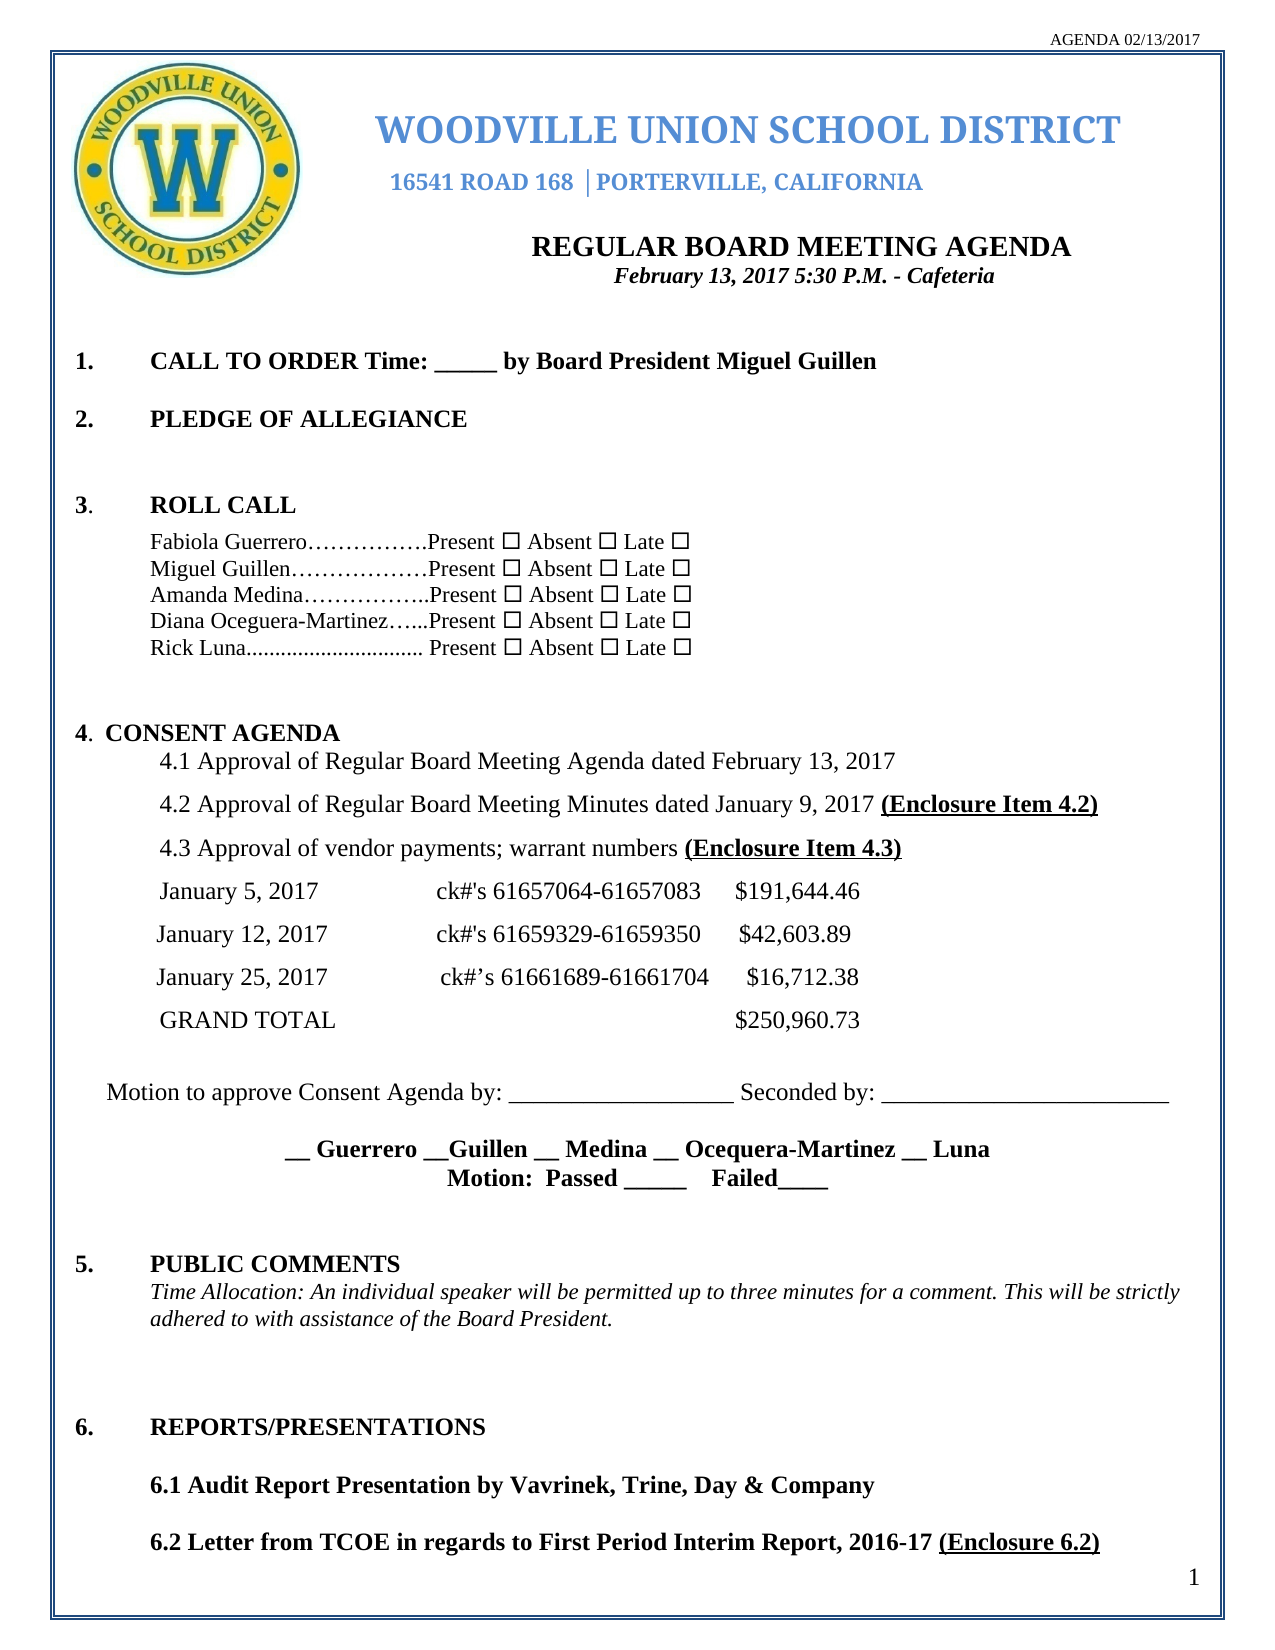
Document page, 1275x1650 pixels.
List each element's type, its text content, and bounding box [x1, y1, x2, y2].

text Time Allocation: An individual speaker will be permitted up to three minutes for a comment. This will be strictly adhered to with assistance of the Board President. [150, 1278, 1200, 1331]
text February 13, 2017 5:30 P.M. - Cafeteria [225, 262, 1200, 289]
picture [71, 60, 303, 278]
text 4.3 Approval of vendor payments; warrant numbers (Enclosure Item 4.3) [159, 833, 1200, 861]
text January 5, 2017 ck#'s 61657064-61657083 $191,644.46 [159, 876, 1200, 904]
text Miguel Guillen………………Present Absent Late [75, 555, 1200, 581]
list PLEDGE OF ALLEGIANCE [75, 404, 1200, 433]
text Diana Oceguera-Martinez…...Present Absent Late [75, 607, 1200, 634]
text Rick Luna............................... Present Absent Late [75, 634, 1200, 660]
text 3. ROLL CALL [75, 490, 1200, 519]
text Motion to approve Consent Agenda by: __________________ Seconded by: _______________________ [75, 1077, 1200, 1106]
text Fabiola Guerrero…………….Present Absent Late [150, 528, 1200, 555]
text 5. PUBLIC COMMENTS [75, 1249, 1200, 1278]
text 6.1 Audit Report Presentation by Vavrinek, Trine, Day & Company [75, 1470, 1200, 1499]
text Motion: Passed _____ Failed____ [75, 1163, 1200, 1192]
text REGULAR BOARD MEETING AGENDA [75, 229, 1200, 262]
text 4.1 Approval of Regular Board Meeting Agenda dated February 13, 2017 [159, 746, 1200, 775]
text 6.2 Letter from TCOE in regards to First Period Interim Report, 2016-17 (Enclosure 6.2) [75, 1527, 1200, 1556]
text January 25, 2017 ck#’s 61661689-61661704 $16,712.38 [75, 962, 1200, 991]
text __ Guerrero __Guillen __ Medina __ Ocequera-Martinez __ Luna [75, 1134, 1200, 1163]
text GRAND TOTAL $250,960.73 [159, 1005, 1200, 1034]
text WOODVILLE UNION SCHOOL DISTRICT 16541 ROAD 168 │PORTERVILLE, CALIFORNIA [375, 75, 1200, 200]
text 4.2 Approval of Regular Board Meeting Minutes dated January 9, 2017 (Enclosure Item 4.2) [159, 789, 1200, 818]
text 6. REPORTS/PRESENTATIONS [75, 1412, 1200, 1441]
list CALL TO ORDER Time: _____ by Board President Miguel Guillen [75, 346, 1200, 375]
text January 12, 2017 ck#'s 61659329-61659350 $42,603.89 [75, 919, 1200, 948]
text Amanda Medina……………..Present Absent Late [75, 581, 1200, 607]
text 4. CONSENT AGENDA [75, 718, 1200, 746]
